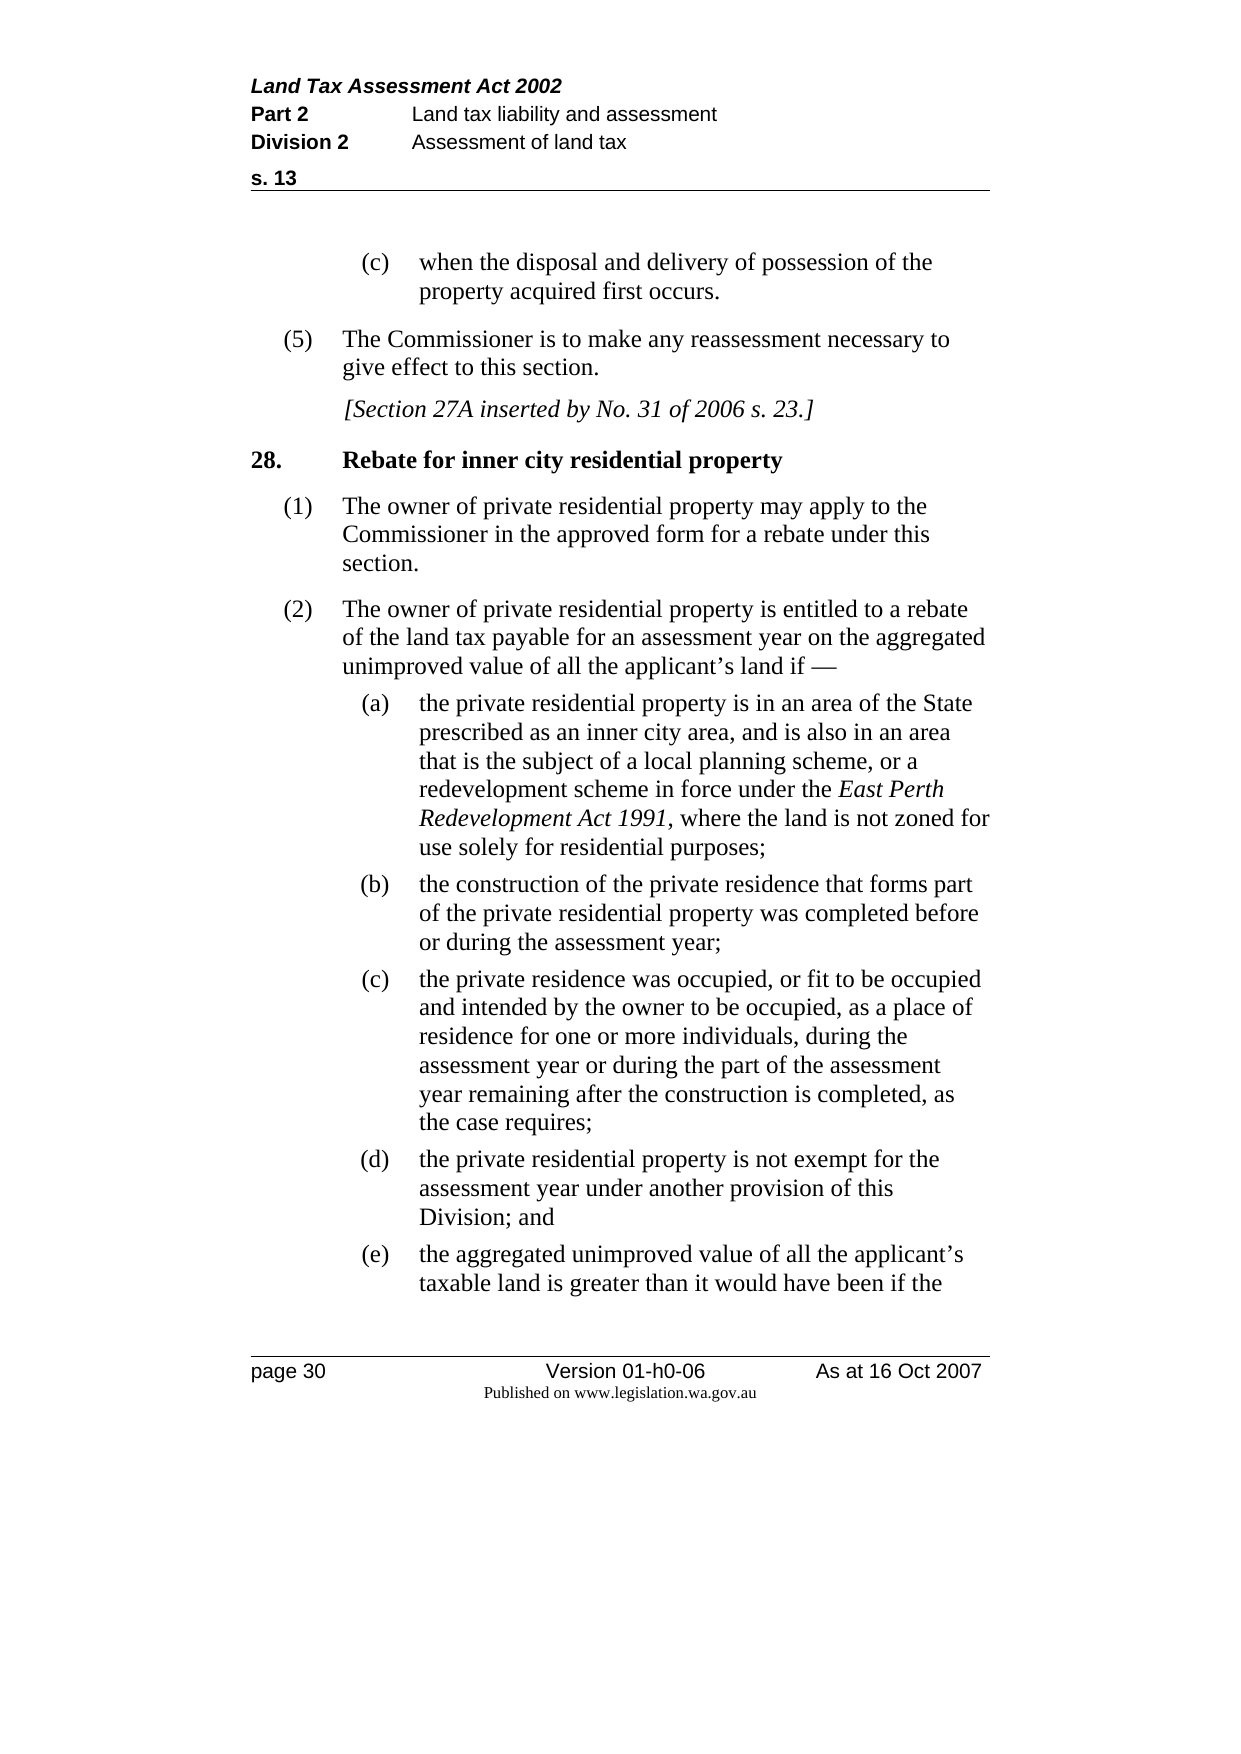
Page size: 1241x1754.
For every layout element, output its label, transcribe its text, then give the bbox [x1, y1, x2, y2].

subtitle 28. Rebate for inner city residential property [251, 445, 990, 474]
text (2) The owner of private residential property is entitled to a rebate of the land tax payable for an assessment year on the aggregated unimproved value of all the applicant’s land if — [251, 594, 990, 680]
text (1) The owner of private residential property may apply to the Commissioner in the approved form for a rebate under this section. [251, 491, 990, 577]
text (c) when the disposal and delivery of possession of the property acquired first occurs. [251, 247, 990, 305]
text (c) the private residence was occupied, or fit to be occupied and intended by the owner to be occupied, as a place of residence for one or more individuals, during the assessment year or during the part of the assessment year remaining after the construction is completed, as the case requires; [251, 964, 990, 1136]
text [Section 27A inserted by No. 31 of 2006 s. 23.] [251, 394, 990, 422]
text (d) the private residential property is not exempt for the assessment year under another provision of this Division; and [251, 1144, 990, 1231]
text (b) the construction of the private residence that forms part of the private residential property was completed before or during the assessment year; [251, 869, 990, 955]
text (5) The Commissioner is to make any reassessment necessary to give effect to this section. [251, 324, 990, 381]
text (a) the private residential property is in an area of the State prescribed as an inner city area, and is also in an area that is the subject of a local planning scheme, or a redevelopment scheme in force under the East Perth Redevelopment Act 1991, where the land is not zoned for use solely for residential purposes; [251, 688, 990, 861]
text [251, 1239, 990, 1297]
